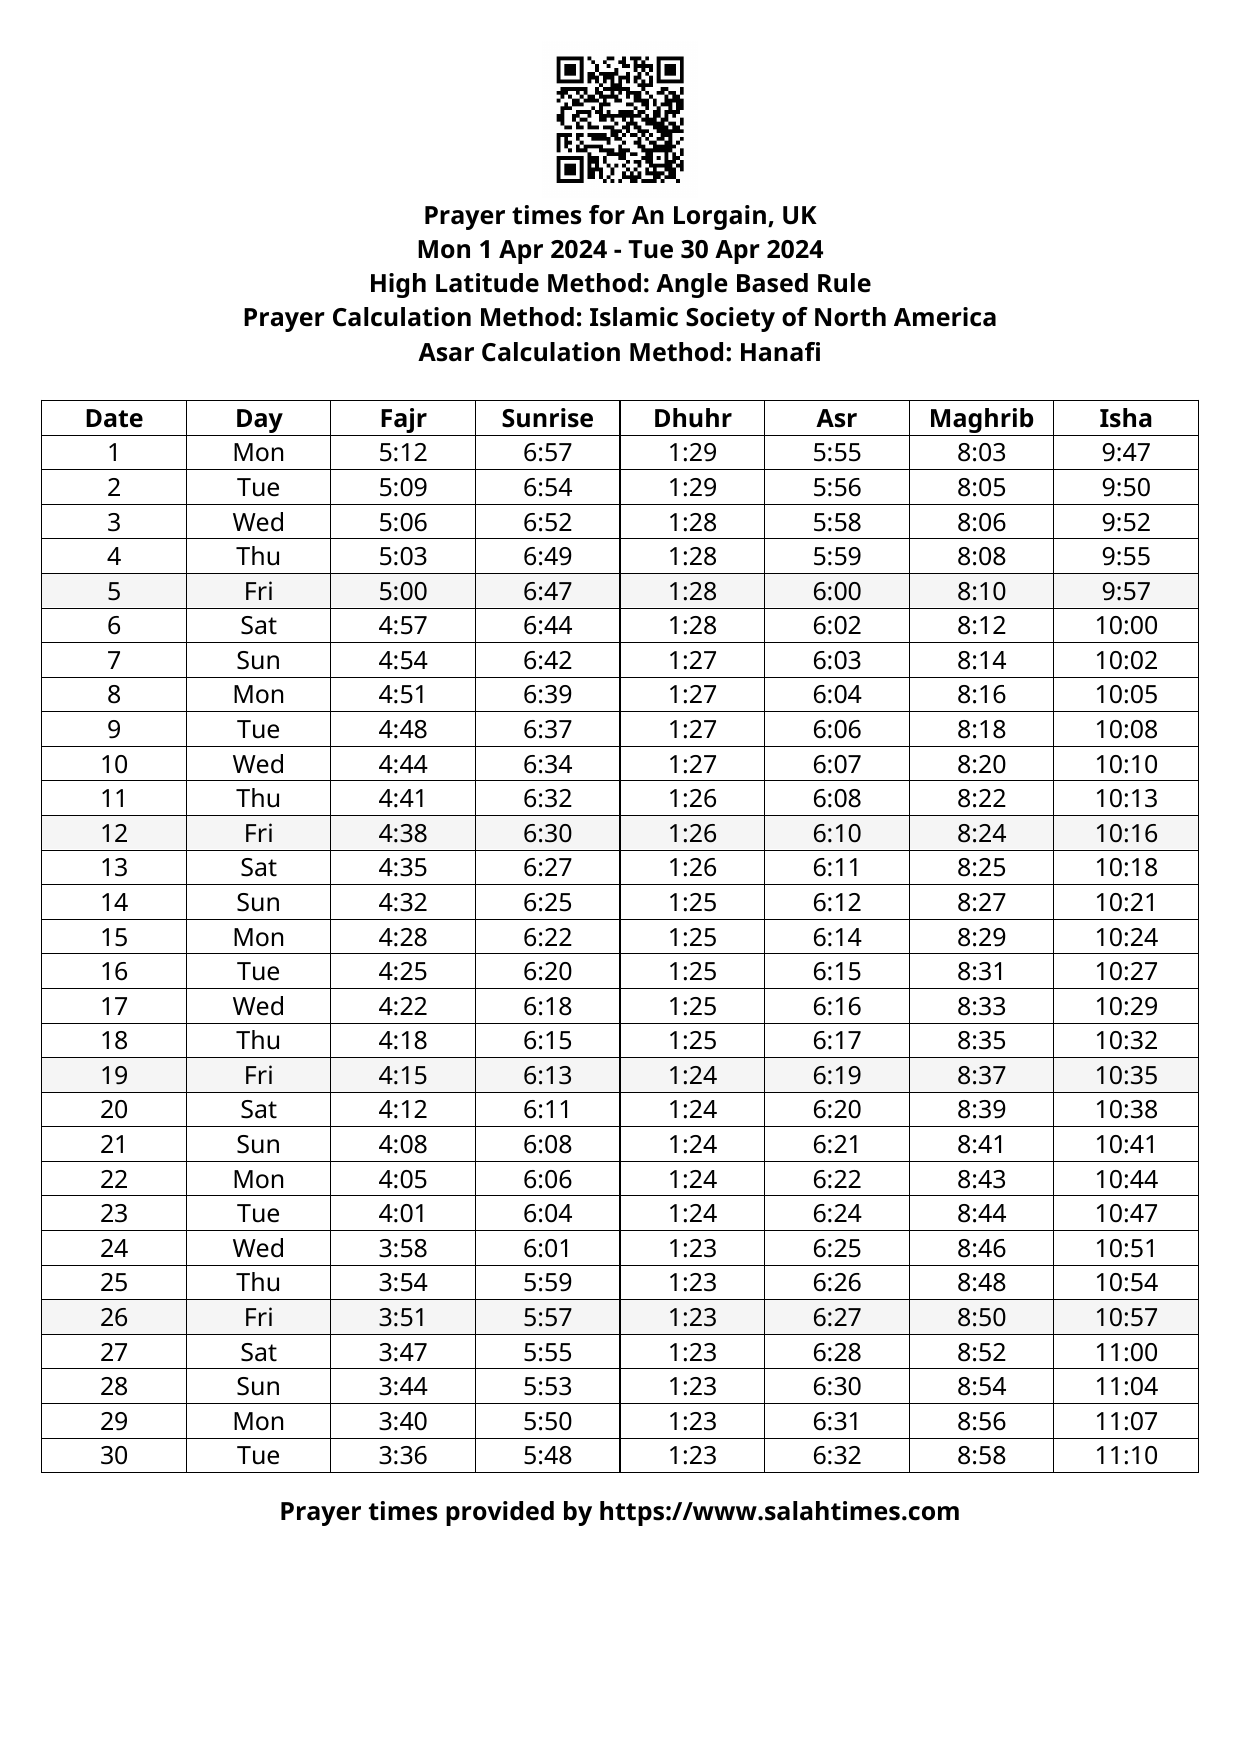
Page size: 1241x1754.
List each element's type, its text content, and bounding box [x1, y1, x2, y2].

table_cell 6:32 [765, 1439, 909, 1472]
table_cell Wed [187, 505, 330, 538]
table_header Date [42, 401, 186, 434]
table_cell Wed [187, 1231, 330, 1264]
table_cell 8:41 [910, 1127, 1053, 1161]
table_cell 30 [42, 1439, 186, 1472]
table_cell 10:54 [1054, 1266, 1198, 1299]
table_cell 6:57 [476, 436, 619, 469]
table_cell 3 [42, 505, 186, 538]
table_cell 6:02 [765, 609, 909, 642]
table_cell Tue [187, 470, 330, 504]
table_cell 1:24 [621, 1162, 764, 1195]
text Prayer times for An Lorgain, UK [42, 198, 1198, 232]
table_cell 4:05 [331, 1162, 475, 1195]
table_cell 1:27 [621, 643, 764, 677]
table_cell 1:23 [621, 1266, 764, 1299]
table_cell 9 [42, 712, 186, 746]
table_cell 1:24 [621, 1127, 764, 1161]
table_cell 6:06 [765, 712, 909, 746]
table_cell 5:00 [331, 574, 475, 607]
table_cell 4:15 [331, 1058, 475, 1092]
table_cell Sun [187, 1127, 330, 1161]
table_cell 8:08 [910, 539, 1053, 573]
table_cell 8:31 [910, 954, 1053, 988]
table_cell 8:56 [910, 1404, 1053, 1437]
table_cell 8:18 [910, 712, 1053, 746]
table_cell 8:16 [910, 678, 1053, 711]
table_cell 8:37 [910, 1058, 1053, 1092]
text Prayer Calculation Method: Islamic Society of North America [42, 300, 1198, 334]
table_cell 10:38 [1054, 1093, 1198, 1126]
table_cell 1:23 [621, 1369, 764, 1403]
table_cell 3:44 [331, 1369, 475, 1403]
table_cell 4:28 [331, 920, 475, 953]
table_cell 11:07 [1054, 1404, 1198, 1437]
table_cell 10:44 [1054, 1162, 1198, 1195]
table_cell 6:28 [765, 1335, 909, 1368]
table_cell 24 [42, 1231, 186, 1264]
table_cell 11:00 [1054, 1335, 1198, 1368]
table_cell 5:59 [476, 1266, 619, 1299]
table_cell 8:06 [910, 505, 1053, 538]
table_cell 9:52 [1054, 505, 1198, 538]
table_cell 6:12 [765, 885, 909, 919]
table_cell 8:33 [910, 989, 1053, 1022]
table_cell 17 [42, 989, 186, 1022]
table_cell 4:22 [331, 989, 475, 1022]
table_cell 10 [42, 747, 186, 780]
table_cell 4:38 [331, 816, 475, 849]
table_cell Sat [187, 1093, 330, 1126]
table_cell Mon [187, 920, 330, 953]
table_cell 10:16 [1054, 816, 1198, 849]
table_cell 6:20 [476, 954, 619, 988]
table_cell 16 [42, 954, 186, 988]
table_cell 5:58 [765, 505, 909, 538]
table_cell 1:25 [621, 1024, 764, 1057]
table_cell 1:29 [621, 436, 764, 469]
table_cell 5:53 [476, 1369, 619, 1403]
table_cell 1:28 [621, 609, 764, 642]
table_cell 1:23 [621, 1231, 764, 1264]
table_cell 11:10 [1054, 1439, 1198, 1472]
table_cell 6:07 [765, 747, 909, 780]
table_cell Tue [187, 954, 330, 988]
table_cell 6:11 [765, 851, 909, 884]
table_cell 6:00 [765, 574, 909, 607]
table_cell 8:44 [910, 1196, 1053, 1230]
table_cell 1:23 [621, 1439, 764, 1472]
table_cell 6:26 [765, 1266, 909, 1299]
table_cell 10:13 [1054, 781, 1198, 815]
table_cell 10:41 [1054, 1127, 1198, 1161]
table_cell 1:24 [621, 1058, 764, 1092]
table_cell 11:04 [1054, 1369, 1198, 1403]
table_cell 8:48 [910, 1266, 1053, 1299]
table_cell 6:37 [476, 712, 619, 746]
table_cell 27 [42, 1335, 186, 1368]
table_cell 4:08 [331, 1127, 475, 1161]
table_cell 5:55 [765, 436, 909, 469]
table_cell 1:29 [621, 470, 764, 504]
table_cell 1:26 [621, 851, 764, 884]
table_cell Mon [187, 1162, 330, 1195]
table_cell 6:25 [476, 885, 619, 919]
table_cell 6:52 [476, 505, 619, 538]
table_cell 23 [42, 1196, 186, 1230]
table_cell 10:24 [1054, 920, 1198, 953]
table_cell 6:42 [476, 643, 619, 677]
table_cell 10:35 [1054, 1058, 1198, 1092]
table_cell 5:03 [331, 539, 475, 573]
table_cell 6:03 [765, 643, 909, 677]
table_cell 10:27 [1054, 954, 1198, 988]
table_cell 4:41 [331, 781, 475, 815]
text Asar Calculation Method: Hanafi [42, 334, 1198, 368]
table_cell 4:01 [331, 1196, 475, 1230]
table_header Sunrise [476, 401, 619, 434]
table_cell 6:27 [476, 851, 619, 884]
table_cell 10:08 [1054, 712, 1198, 746]
table_cell 6 [42, 609, 186, 642]
table_cell Tue [187, 1196, 330, 1230]
table_cell 3:58 [331, 1231, 475, 1264]
table_cell 6:14 [765, 920, 909, 953]
table_cell 10:47 [1054, 1196, 1198, 1230]
table_cell 10:02 [1054, 643, 1198, 677]
table_cell 8:20 [910, 747, 1053, 780]
table_cell 6:19 [765, 1058, 909, 1092]
table_cell 19 [42, 1058, 186, 1092]
table_cell 4:25 [331, 954, 475, 988]
table_cell 1:23 [621, 1300, 764, 1334]
table_cell Sun [187, 885, 330, 919]
table_cell 8:52 [910, 1335, 1053, 1368]
table_cell Sat [187, 851, 330, 884]
table_cell 1:25 [621, 885, 764, 919]
table_cell 1:28 [621, 539, 764, 573]
table_cell 3:47 [331, 1335, 475, 1368]
table_cell 4:35 [331, 851, 475, 884]
table_cell 3:36 [331, 1439, 475, 1472]
table_cell 6:10 [765, 816, 909, 849]
table_cell Sat [187, 609, 330, 642]
table_cell 4:48 [331, 712, 475, 746]
table_cell 9:50 [1054, 470, 1198, 504]
table_cell 8:58 [910, 1439, 1053, 1472]
table_cell 5:50 [476, 1404, 619, 1437]
table_cell 9:55 [1054, 539, 1198, 573]
table_cell 18 [42, 1024, 186, 1057]
table_cell Tue [187, 1439, 330, 1472]
table_cell 6:30 [476, 816, 619, 849]
table_cell 10:18 [1054, 851, 1198, 884]
table_cell 3:51 [331, 1300, 475, 1334]
table_cell 25 [42, 1266, 186, 1299]
table_cell 6:16 [765, 989, 909, 1022]
table_cell 6:04 [476, 1196, 619, 1230]
table_cell 4:57 [331, 609, 475, 642]
table_cell 7 [42, 643, 186, 677]
table_cell 6:32 [476, 781, 619, 815]
table_cell 8:10 [910, 574, 1053, 607]
table_cell 1:24 [621, 1093, 764, 1126]
table_cell 8:54 [910, 1369, 1053, 1403]
table_cell 1:27 [621, 712, 764, 746]
table_cell 1:26 [621, 781, 764, 815]
text Prayer times provided by https://www.salahtimes.com [42, 1494, 1198, 1528]
table_cell 6:27 [765, 1300, 909, 1334]
table_header Day [187, 401, 330, 434]
table_cell 6:15 [765, 954, 909, 988]
table_cell Sun [187, 1369, 330, 1403]
table_cell Sun [187, 643, 330, 677]
table_cell 6:39 [476, 678, 619, 711]
table_cell 4:12 [331, 1093, 475, 1126]
table_cell 4:51 [331, 678, 475, 711]
table_cell 8:35 [910, 1024, 1053, 1057]
table_cell 1:23 [621, 1335, 764, 1368]
table_cell Wed [187, 747, 330, 780]
table_cell 8:29 [910, 920, 1053, 953]
text High Latitude Method: Angle Based Rule [42, 266, 1198, 300]
table_cell 6:04 [765, 678, 909, 711]
table_cell 1:27 [621, 678, 764, 711]
table_cell Thu [187, 539, 330, 573]
table_cell 10:21 [1054, 885, 1198, 919]
table_cell 22 [42, 1162, 186, 1195]
text Mon 1 Apr 2024 - Tue 30 Apr 2024 [42, 232, 1198, 266]
table_cell 6:21 [765, 1127, 909, 1161]
table_cell 4:18 [331, 1024, 475, 1057]
table_cell 20 [42, 1093, 186, 1126]
table_cell 1:25 [621, 989, 764, 1022]
table_cell 8:50 [910, 1300, 1053, 1334]
table_cell Tue [187, 712, 330, 746]
table_cell 8:27 [910, 885, 1053, 919]
table_header Fajr [331, 401, 475, 434]
table_cell 8:43 [910, 1162, 1053, 1195]
table_cell Fri [187, 816, 330, 849]
table_cell 8:39 [910, 1093, 1053, 1126]
table_cell 12 [42, 816, 186, 849]
table_cell 10:57 [1054, 1300, 1198, 1334]
table_cell 28 [42, 1369, 186, 1403]
table_cell 4:44 [331, 747, 475, 780]
table_cell 5 [42, 574, 186, 607]
table_cell 1:28 [621, 505, 764, 538]
table_cell 6:06 [476, 1162, 619, 1195]
table_cell 10:00 [1054, 609, 1198, 642]
table_cell 3:54 [331, 1266, 475, 1299]
table_cell 1:25 [621, 954, 764, 988]
table_cell 8:05 [910, 470, 1053, 504]
table_cell 6:08 [476, 1127, 619, 1161]
table_header Asr [765, 401, 909, 434]
table_cell 8:24 [910, 816, 1053, 849]
table_cell 10:05 [1054, 678, 1198, 711]
table_cell 11 [42, 781, 186, 815]
table_header Maghrib [910, 401, 1053, 434]
table_cell 15 [42, 920, 186, 953]
table_cell 6:54 [476, 470, 619, 504]
table_cell 8:03 [910, 436, 1053, 469]
table_cell Mon [187, 678, 330, 711]
table_cell 1 [42, 436, 186, 469]
table_cell 5:55 [476, 1335, 619, 1368]
table_cell 5:06 [331, 505, 475, 538]
table_cell Thu [187, 1024, 330, 1057]
table_cell 5:57 [476, 1300, 619, 1334]
table_cell 6:44 [476, 609, 619, 642]
table_cell Fri [187, 1300, 330, 1334]
table_cell Sat [187, 1335, 330, 1368]
table_header Dhuhr [621, 401, 764, 434]
table_cell 8:25 [910, 851, 1053, 884]
table_cell 1:27 [621, 747, 764, 780]
table_cell 8:22 [910, 781, 1053, 815]
table_cell 8:46 [910, 1231, 1053, 1264]
table_cell 6:30 [765, 1369, 909, 1403]
table_cell 6:17 [765, 1024, 909, 1057]
table_cell 8:12 [910, 609, 1053, 642]
table_cell 6:13 [476, 1058, 619, 1092]
table_cell 10:10 [1054, 747, 1198, 780]
table_cell 6:22 [476, 920, 619, 953]
table_cell 9:57 [1054, 574, 1198, 607]
table_cell 4:54 [331, 643, 475, 677]
table_cell 6:01 [476, 1231, 619, 1264]
table_cell 6:08 [765, 781, 909, 815]
table_cell 1:25 [621, 920, 764, 953]
table_cell 6:20 [765, 1093, 909, 1126]
table_cell 6:25 [765, 1231, 909, 1264]
table_cell 10:51 [1054, 1231, 1198, 1264]
table_cell Mon [187, 1404, 330, 1437]
table_cell 6:47 [476, 574, 619, 607]
table_cell 1:24 [621, 1196, 764, 1230]
table_cell 5:48 [476, 1439, 619, 1472]
table_cell Thu [187, 1266, 330, 1299]
table_cell 2 [42, 470, 186, 504]
table_cell 13 [42, 851, 186, 884]
table_cell 8 [42, 678, 186, 711]
table_cell 1:26 [621, 816, 764, 849]
table_cell Fri [187, 574, 330, 607]
table_cell 10:29 [1054, 989, 1198, 1022]
table_cell 6:15 [476, 1024, 619, 1057]
table_cell 4:32 [331, 885, 475, 919]
table_cell 1:28 [621, 574, 764, 607]
table_cell 6:49 [476, 539, 619, 573]
table_cell 6:11 [476, 1093, 619, 1126]
table_cell 5:59 [765, 539, 909, 573]
table_cell 5:12 [331, 436, 475, 469]
table_header Isha [1054, 401, 1198, 434]
table_cell 29 [42, 1404, 186, 1437]
table_cell 6:18 [476, 989, 619, 1022]
table_cell 4 [42, 539, 186, 573]
table_cell 6:31 [765, 1404, 909, 1437]
table_cell Fri [187, 1058, 330, 1092]
table_cell 5:09 [331, 470, 475, 504]
table_cell 1:23 [621, 1404, 764, 1437]
table_cell 5:56 [765, 470, 909, 504]
picture [542, 41, 699, 198]
table_cell 14 [42, 885, 186, 919]
table_cell Thu [187, 781, 330, 815]
table_cell Wed [187, 989, 330, 1022]
table_cell 8:14 [910, 643, 1053, 677]
table_cell 6:24 [765, 1196, 909, 1230]
table_cell 21 [42, 1127, 186, 1161]
table_cell 6:34 [476, 747, 619, 780]
table_cell Mon [187, 436, 330, 469]
table_cell 9:47 [1054, 436, 1198, 469]
table_cell 3:40 [331, 1404, 475, 1437]
table_cell 26 [42, 1300, 186, 1334]
table_cell 10:32 [1054, 1024, 1198, 1057]
table_cell 6:22 [765, 1162, 909, 1195]
